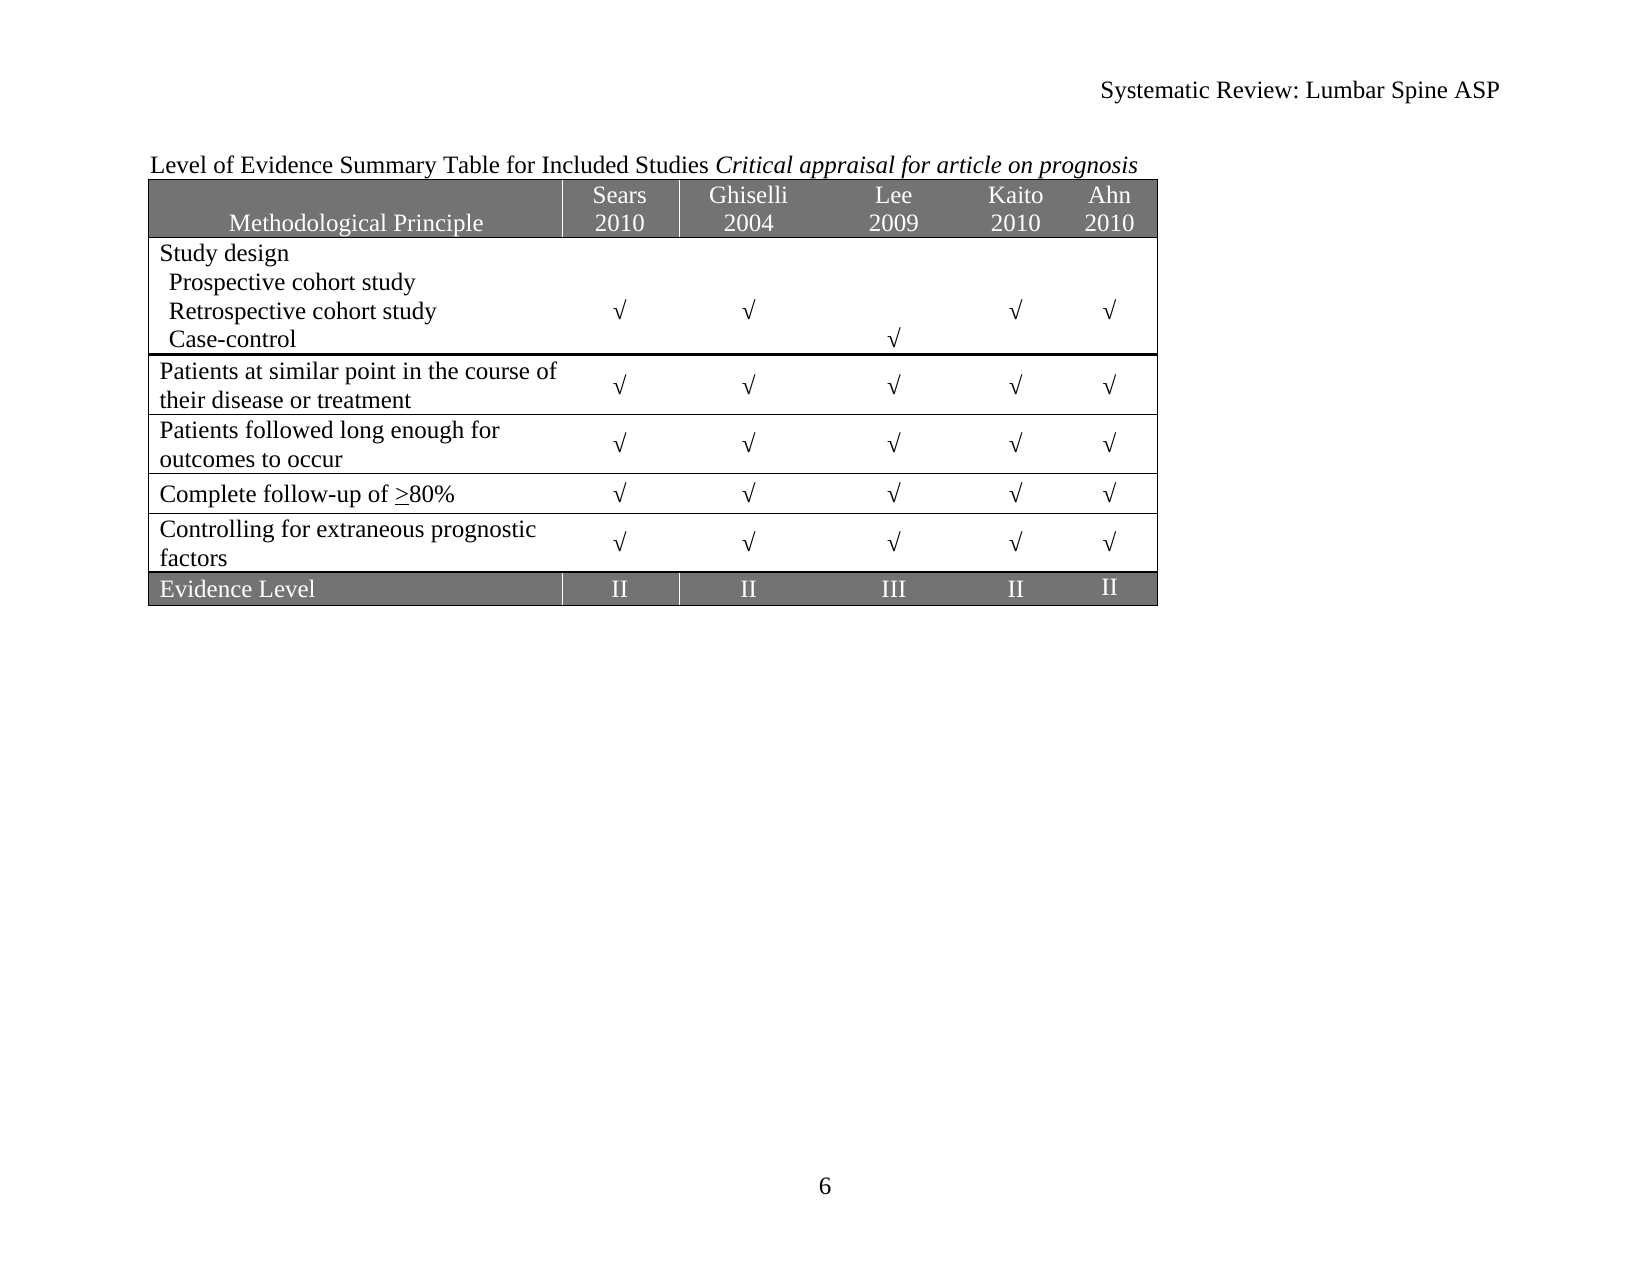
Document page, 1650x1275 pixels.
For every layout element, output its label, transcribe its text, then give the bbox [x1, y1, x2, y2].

table_header Kaito 2010 [970, 180, 1064, 237]
table_cell √ [1064, 415, 1157, 472]
table_cell √ [1064, 238, 1157, 353]
table_cell √ [970, 474, 1064, 513]
table_header Ahn 2010 [1064, 180, 1157, 237]
table_cell II [970, 573, 1064, 605]
table_cell √ [563, 238, 679, 353]
table_cell √ [1064, 356, 1157, 414]
table_cell Patients at similar point in the course of their disease or treatment [149, 356, 562, 414]
table_cell √ [970, 415, 1064, 472]
table_cell √ [820, 356, 970, 414]
table_cell II [563, 573, 679, 605]
table_header Ghiselli 2004 [680, 180, 820, 237]
table_header Sears 2010 [563, 180, 679, 237]
table_header Lee 2009 [820, 180, 970, 237]
table_cell Controlling for extraneous prognostic factors [149, 514, 562, 571]
table_cell √ [680, 356, 820, 414]
table_cell √ [820, 238, 970, 353]
table_header Methodological Principle [149, 180, 562, 237]
table_cell √ [970, 238, 1064, 353]
table_cell √ [563, 514, 679, 571]
table_cell Evidence Level [149, 573, 562, 605]
table_cell √ [1064, 474, 1157, 513]
table_cell √ [563, 356, 679, 414]
table_cell √ [680, 474, 820, 513]
table_cell √ [820, 474, 970, 513]
table_cell II [1064, 573, 1157, 605]
table_cell III [820, 573, 970, 605]
table_cell √ [563, 415, 679, 472]
table_cell Complete follow-up of >80% [149, 474, 562, 513]
table_cell √ [680, 415, 820, 472]
table_cell II [680, 573, 820, 605]
table_cell √ [970, 514, 1064, 571]
table_cell √ [1064, 514, 1157, 571]
table_cell √ [680, 238, 820, 353]
table_cell √ [970, 356, 1064, 414]
table_cell √ [820, 514, 970, 571]
table_cell √ [680, 514, 820, 571]
table_cell Study design Prospective cohort study Retrospective cohort study Case-control [149, 238, 562, 353]
table_cell Patients followed long enough for outcomes to occur [149, 415, 562, 472]
table_cell √ [820, 415, 970, 472]
text Level of Evidence Summary Table for Included Studies Critical appraisal for article on prognosis [150, 150, 1500, 179]
table_cell √ [563, 474, 679, 513]
